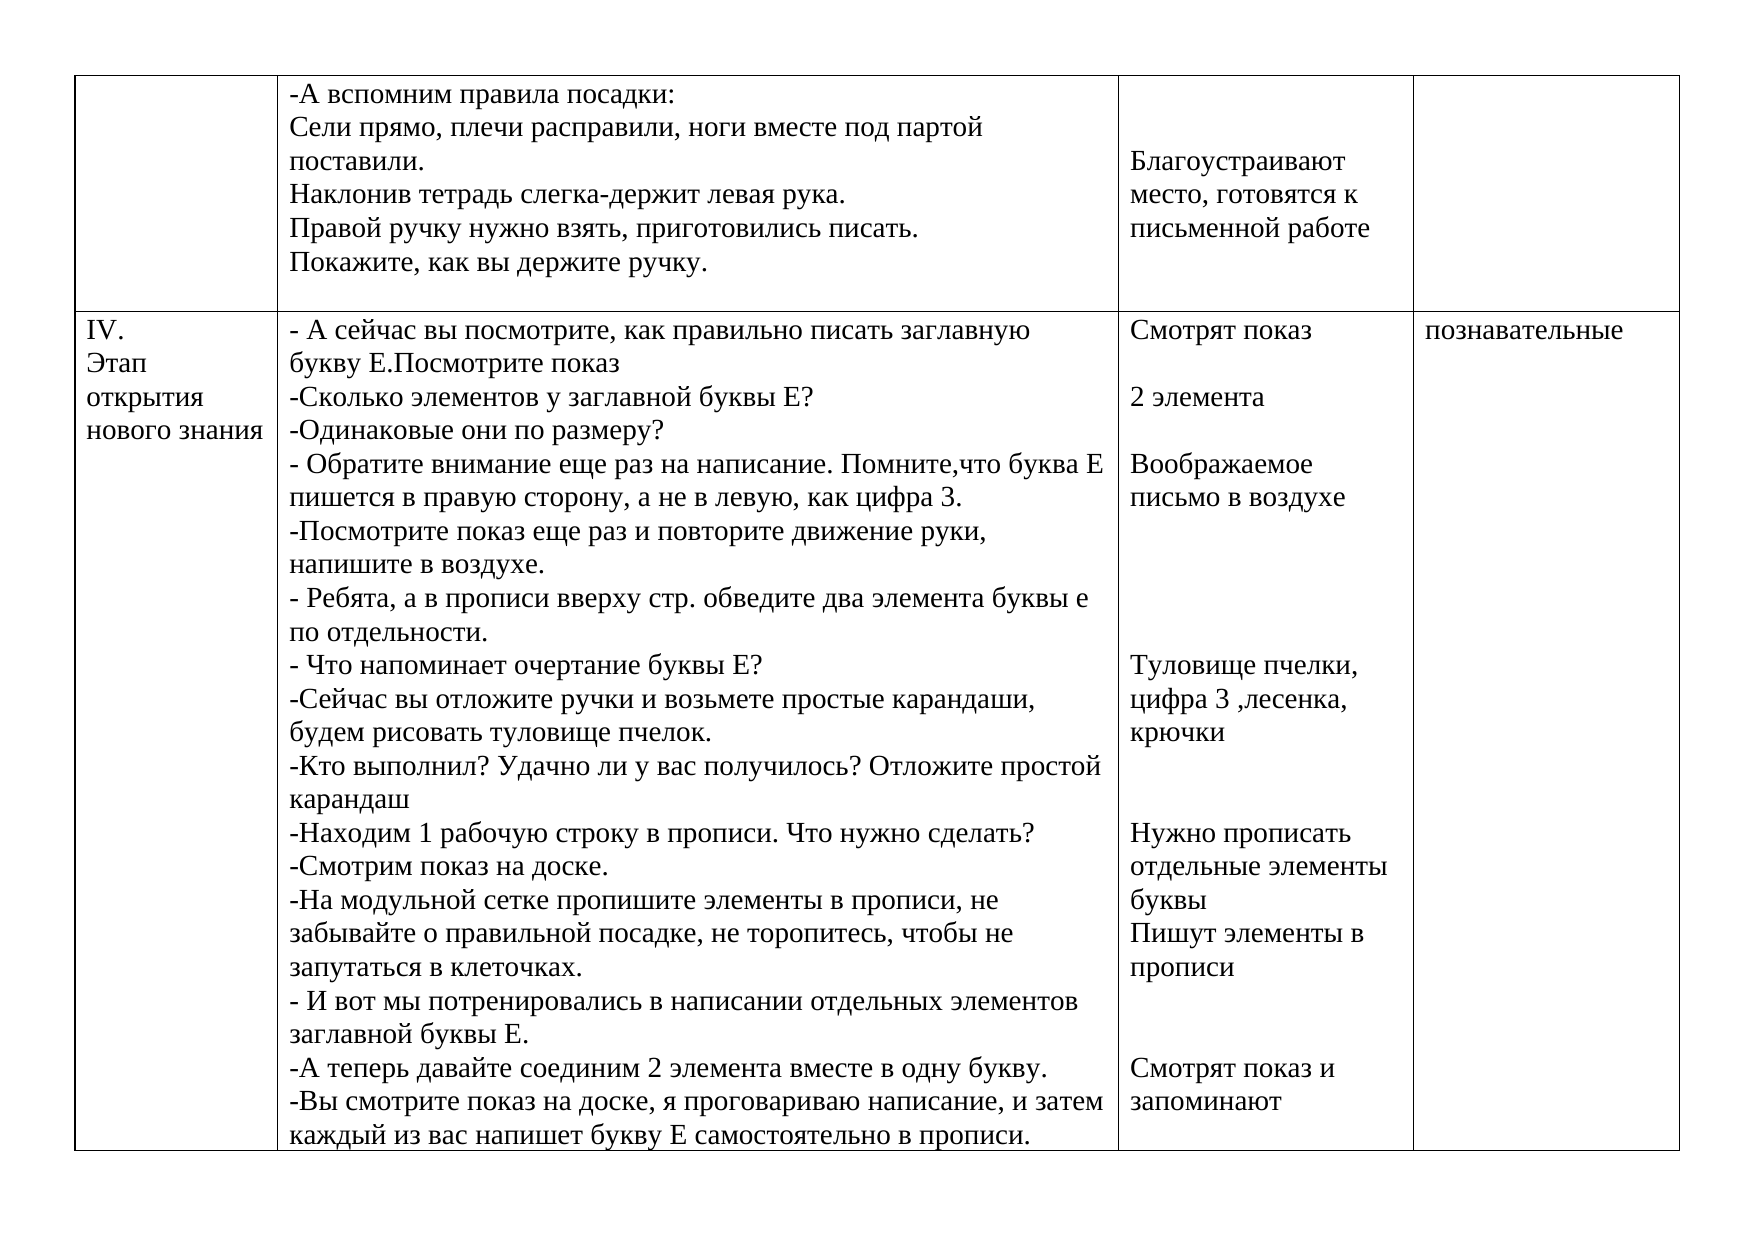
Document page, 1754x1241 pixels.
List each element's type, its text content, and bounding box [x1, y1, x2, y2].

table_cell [1119, 312, 1413, 1150]
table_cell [278, 312, 1118, 1150]
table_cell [278, 76, 1118, 311]
table_cell познавательные [1414, 312, 1679, 1150]
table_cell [76, 76, 277, 311]
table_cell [1119, 76, 1413, 311]
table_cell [1414, 76, 1679, 311]
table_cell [76, 312, 277, 1150]
